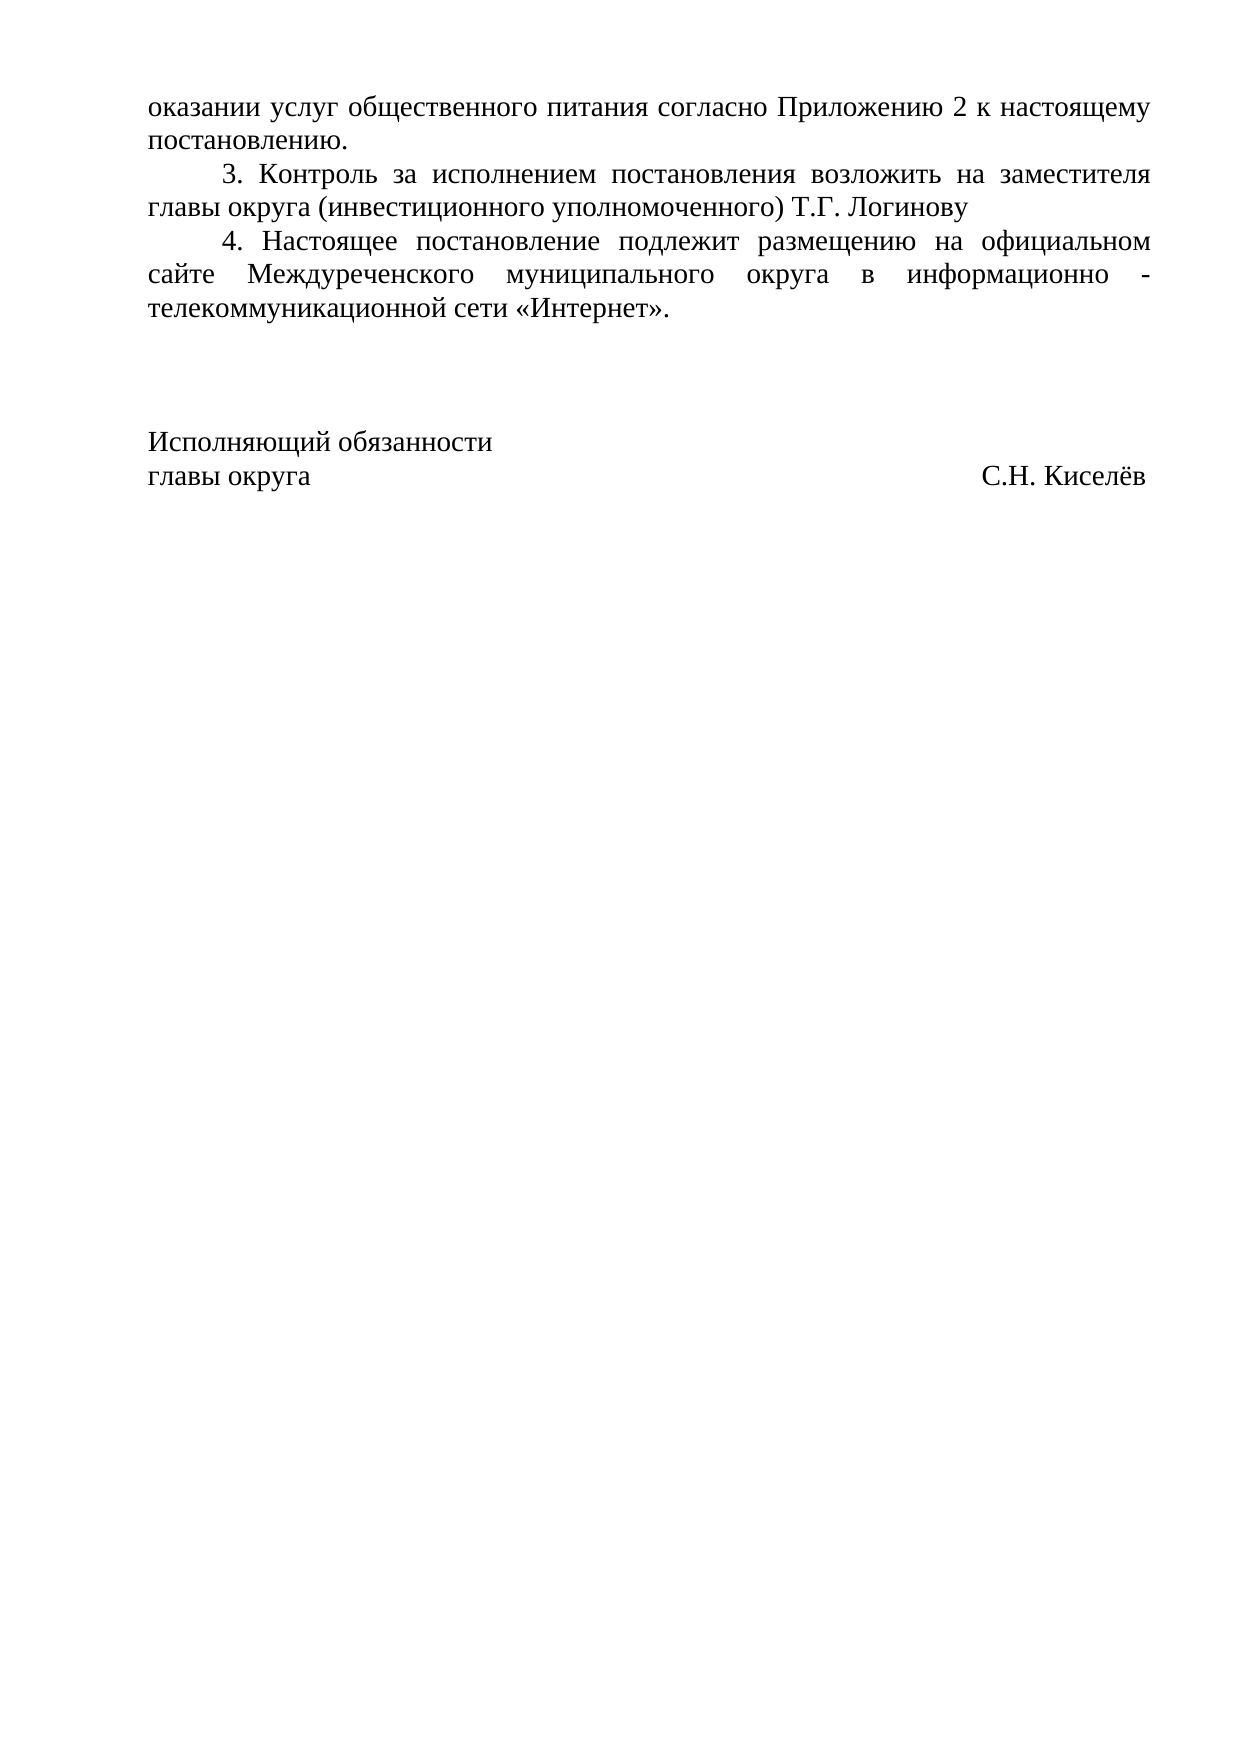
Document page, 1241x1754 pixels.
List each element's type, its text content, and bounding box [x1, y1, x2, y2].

text 3. Контроль за исполнением постановления возложить на заместителя главы округа (инвестиционного уполномоченного) Т.Г. Логинову [148, 156, 1152, 223]
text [148, 89, 1152, 156]
text главы округа С.Н. Киселёв [148, 458, 1152, 491]
text Исполняющий обязанности [148, 424, 1152, 458]
text 4. Настоящее постановление подлежит размещению на официальном сайте Междуреченского муниципального округа в информационно - телекоммуникационной сети «Интернет». [148, 223, 1152, 323]
